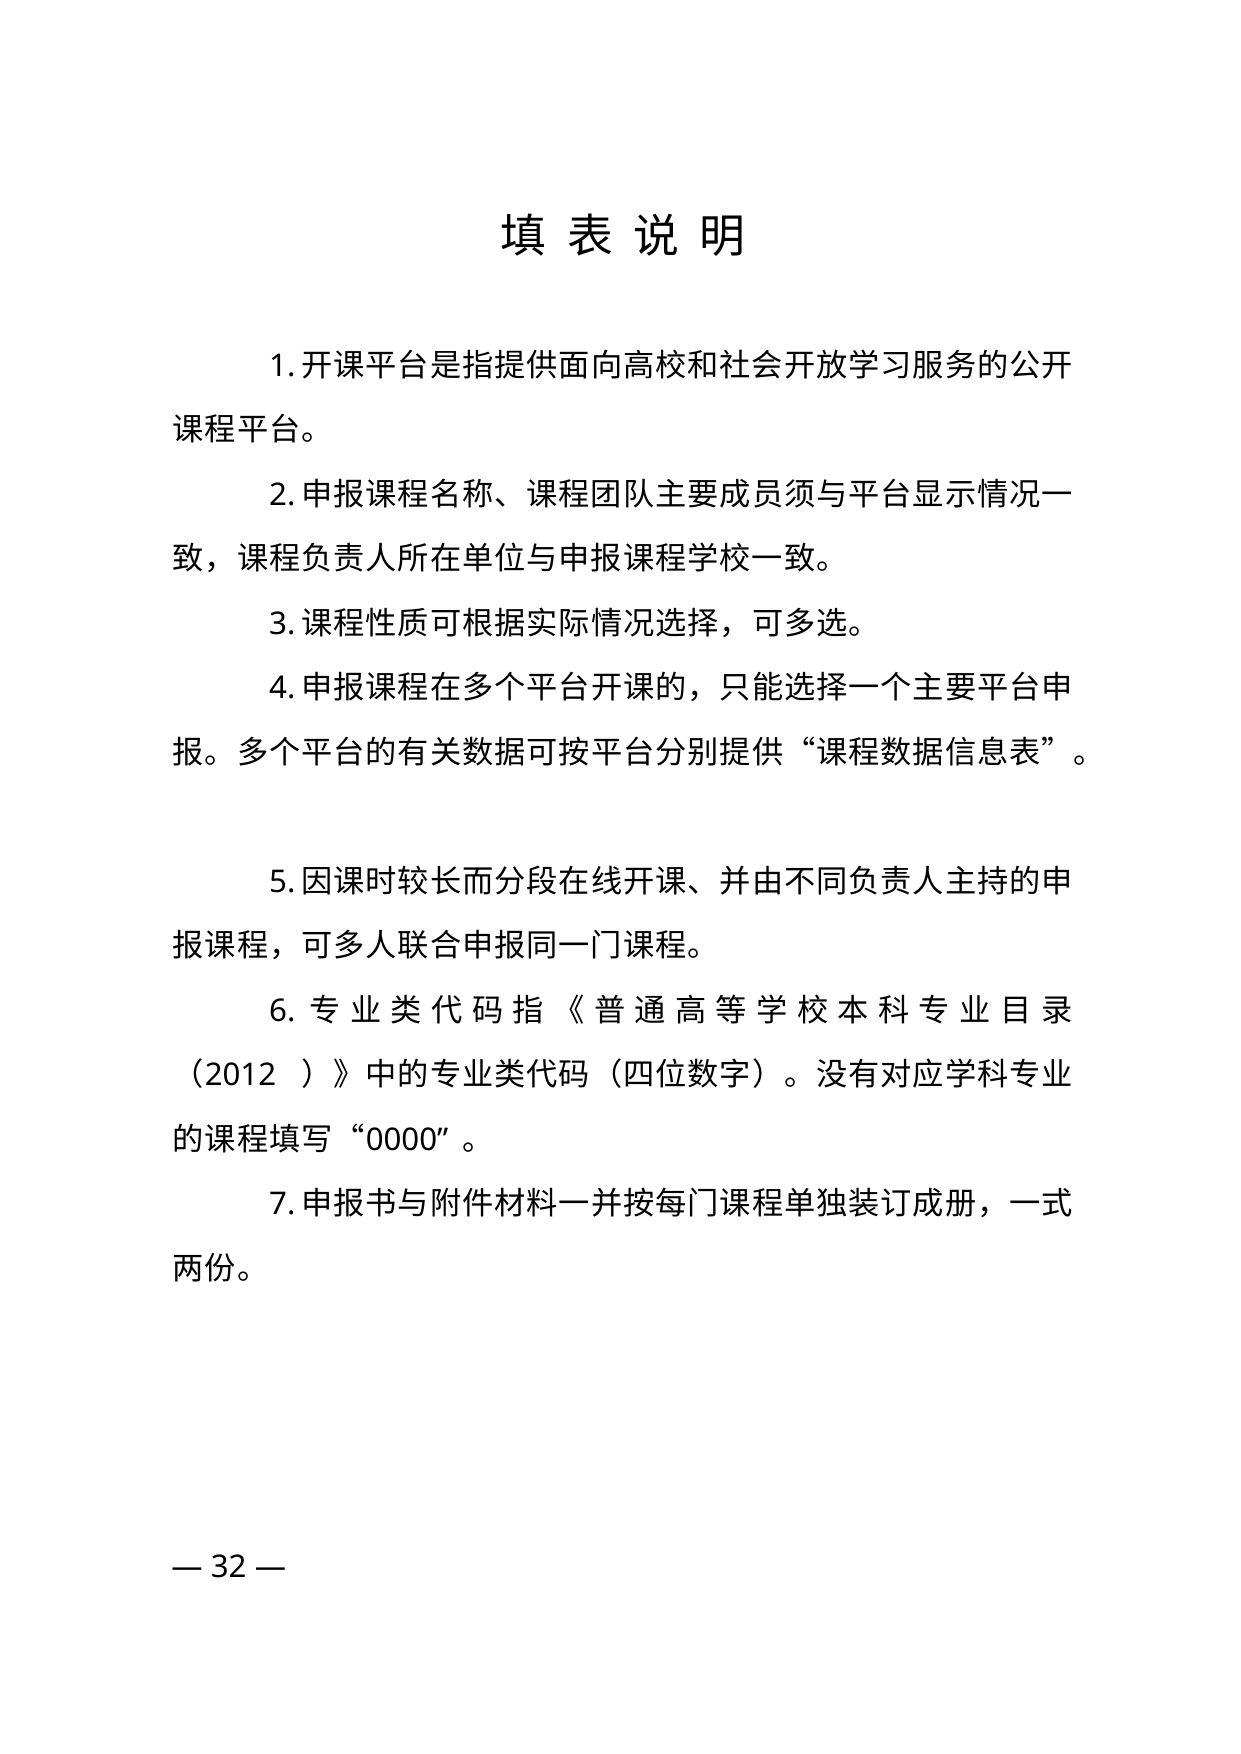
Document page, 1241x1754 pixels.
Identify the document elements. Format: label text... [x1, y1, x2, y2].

text 2.申报课程名称、课程团队主要成员须与平台显示情况一致，课程负责人所在单位与申报课程学校一致。 [172, 459, 1074, 588]
text 4.申报课程在多个平台开课的，只能选择一个主要平台申报。多个平台的有关数据可按平台分别提供“课程数据信息表”。 [172, 653, 1074, 846]
text 填 表 说 明 [172, 200, 1074, 266]
text 1.开课平台是指提供面向高校和社会开放学习服务的公开课程平台。 [172, 331, 1074, 459]
text 3.课程性质可根据实际情况选择，可多选。 [172, 588, 1074, 653]
text 7.申报书与附件材料一并按每门课程单独装订成册，一式两份。 [172, 1169, 1074, 1298]
text 6.专业类代码指《普通高等学校本科专业目录（2012）》中的专业类代码（四位数字）。没有对应学科专业的课程填写“。 [172, 975, 1074, 1169]
text 5.因课时较长而分段在线开课、并由不同负责人主持的申报课程，可多人联合申报同一门课程。 [172, 846, 1074, 975]
